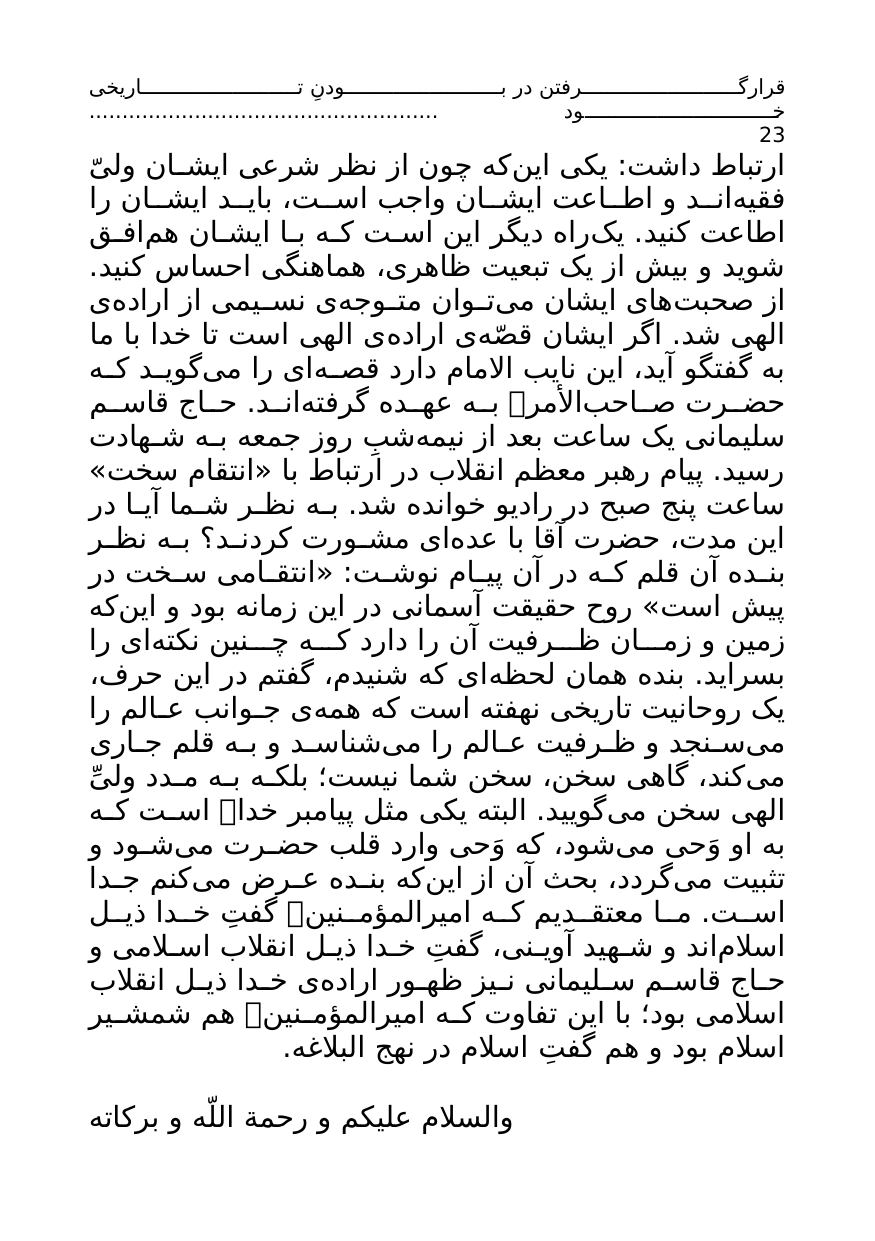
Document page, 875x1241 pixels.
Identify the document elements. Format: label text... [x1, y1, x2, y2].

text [89, 148, 785, 1065]
text والسلام علیکم و رحمة اللّه و برکاته [89, 1100, 785, 1134]
